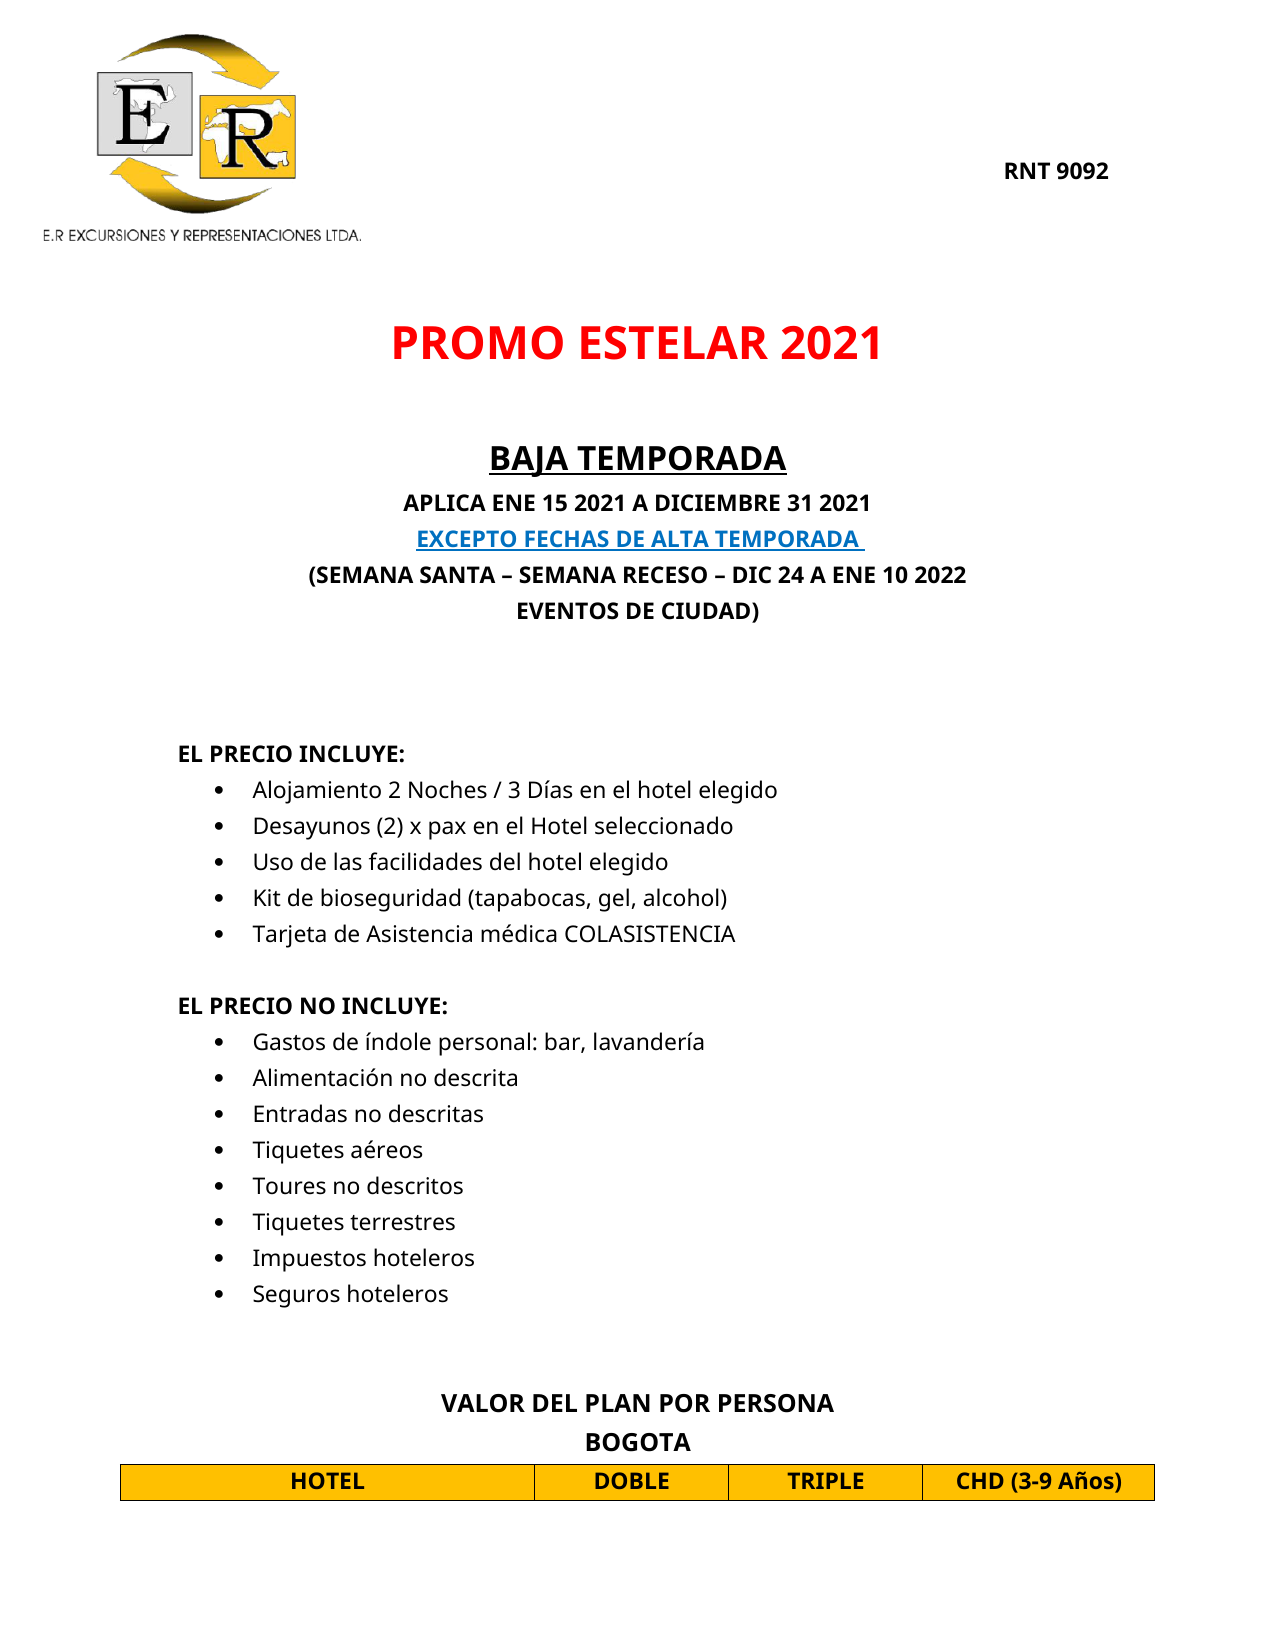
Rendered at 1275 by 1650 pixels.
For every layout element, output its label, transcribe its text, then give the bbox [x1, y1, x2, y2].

list Entradas no descritas [215, 1098, 1098, 1129]
list Desayunos (2) x pax en el Hotel seleccionado [215, 810, 1098, 842]
list Seguros hoteleros [215, 1277, 1098, 1309]
list Gastos de índole personal: bar, lavandería [215, 1026, 1098, 1057]
text BAJA TEMPORADA [177, 435, 1098, 480]
table_header TRIPLE [729, 1465, 922, 1500]
text EL PRECIO INCLUYE: [177, 738, 1098, 770]
picture [43, 34, 361, 241]
list Alojamiento 2 Noches / 3 Días en el hotel elegido [215, 774, 1098, 806]
text (SEMANA SANTA – SEMANA RECESO – DIC 24 A ENE 10 2022 [177, 559, 1098, 590]
text PROMO ESTELAR 2021 [177, 311, 1098, 373]
table_header HOTEL [121, 1465, 534, 1500]
text EXCEPTO FECHAS DE ALTA TEMPORADA [177, 523, 1098, 554]
text BOGOTA [177, 1424, 1098, 1458]
list Tiquetes aéreos [215, 1134, 1098, 1165]
table_header DOBLE [535, 1465, 728, 1500]
table_header CHD (3-9 Años) [923, 1465, 1154, 1500]
list Impuestos hoteleros [215, 1242, 1098, 1273]
list Kit de bioseguridad (tapabocas, gel, alcohol) [215, 882, 1098, 913]
list Tiquetes terrestres [215, 1206, 1098, 1237]
list Uso de las facilidades del hotel elegido [215, 846, 1098, 877]
list Tarjeta de Asistencia médica COLASISTENCIA [215, 918, 1098, 949]
text APLICA ENE 15 2021 A DICIEMBRE 31 2021 [177, 487, 1098, 518]
text EL PRECIO NO INCLUYE: [177, 990, 1098, 1021]
list Alimentación no descrita [215, 1062, 1098, 1093]
text EVENTOS DE CIUDAD) [177, 595, 1098, 626]
text VALOR DEL PLAN POR PERSONA [177, 1385, 1098, 1419]
list Toures no descritos [215, 1170, 1098, 1201]
